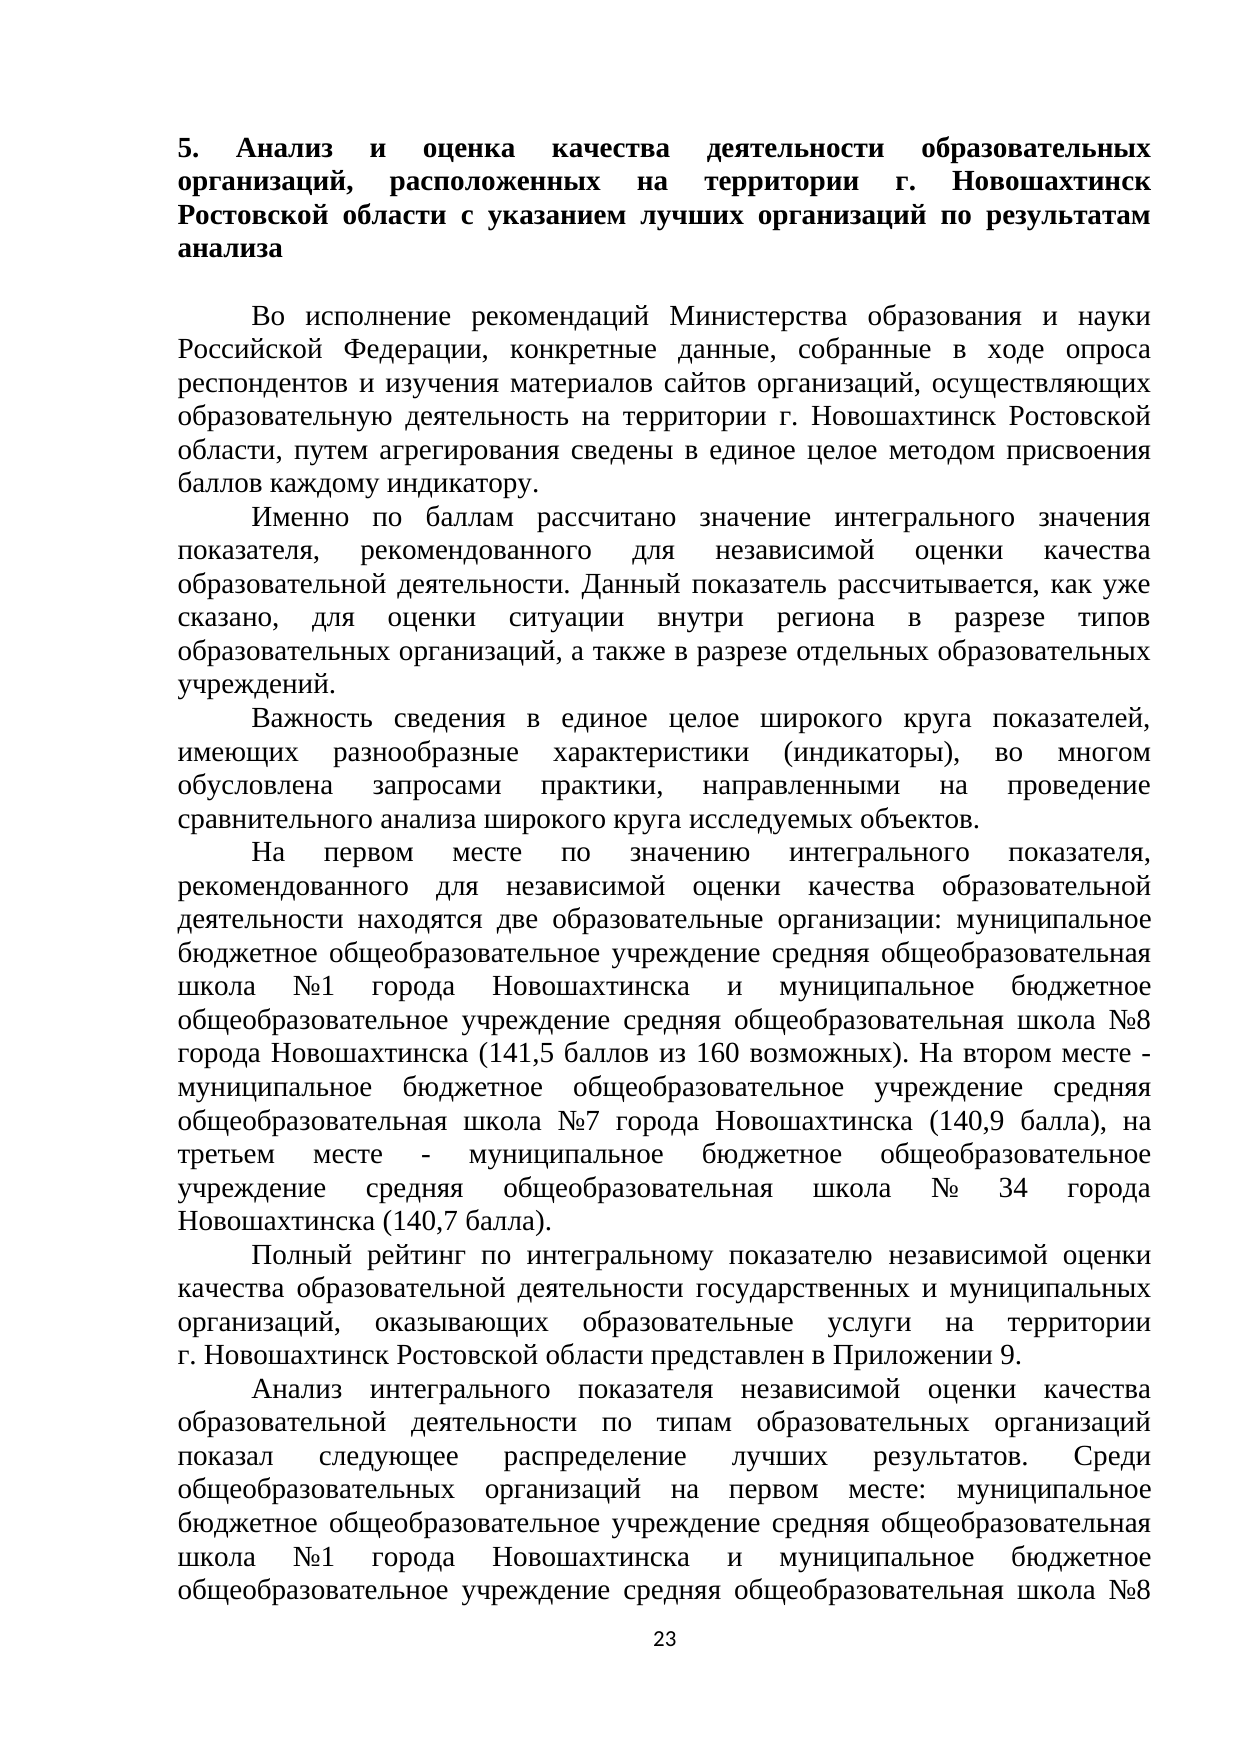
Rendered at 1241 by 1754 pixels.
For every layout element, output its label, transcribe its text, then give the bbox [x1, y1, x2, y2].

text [177, 1371, 1152, 1606]
subtitle 5. Анализ и оценка качества деятельности образовательных организаций, расположенных на территории г. Новошахтинск Ростовской области с указанием лучших организаций по результатам анализа [177, 130, 1152, 264]
text На первом месте по значению интегрального показателя, рекомендованного для независимой оценки качества образовательной деятельности находятся две образовательные организации: муниципальное бюджетное общеобразовательное учреждение средняя общеобразовательная школа №1 города Новошахтинска и муниципальное бюджетное общеобразовательное учреждение средняя общеобразовательная школа №8 города Новошахтинска (141,5 баллов из 160 возможных). На втором месте - муниципальное бюджетное общеобразовательное учреждение средняя общеобразовательная школа №7 города Новошахтинска (140,9 балла), на третьем месте - муниципальное бюджетное общеобразовательное учреждение средняя общеобразовательная школа № 34 города Новошахтинска (140,7 балла). [177, 834, 1152, 1237]
text Полный рейтинг по интегральному показателю независимой оценки качества образовательной деятельности государственных и муниципальных организаций, оказывающих образовательные услуги на территории г. Новошахтинск Ростовской области представлен в Приложении 9. [177, 1237, 1152, 1371]
text Во исполнение рекомендаций Министерства образования и науки Российской Федерации, конкретные данные, собранные в ходе опроса респондентов и изучения материалов сайтов организаций, осуществляющих образовательную деятельность на территории г. Новошахтинск Ростовской области, путем агрегирования сведены в единое целое методом присвоения баллов каждому индикатору. [177, 298, 1152, 499]
text Именно по баллам рассчитано значение интегрального значения показателя, рекомендованного для независимой оценки качества образовательной деятельности. Данный показатель рассчитывается, как уже сказано, для оценки ситуации внутри региона в разрезе типов образовательных организаций, а также в разрезе отдельных образовательных учреждений. [177, 499, 1152, 700]
text Важность сведения в единое целое широкого круга показателей, имеющих разнообразные характеристики (индикаторы), во многом обусловлена запросами практики, направленными на проведение сравнительного анализа широкого круга исследуемых объектов. [177, 700, 1152, 834]
